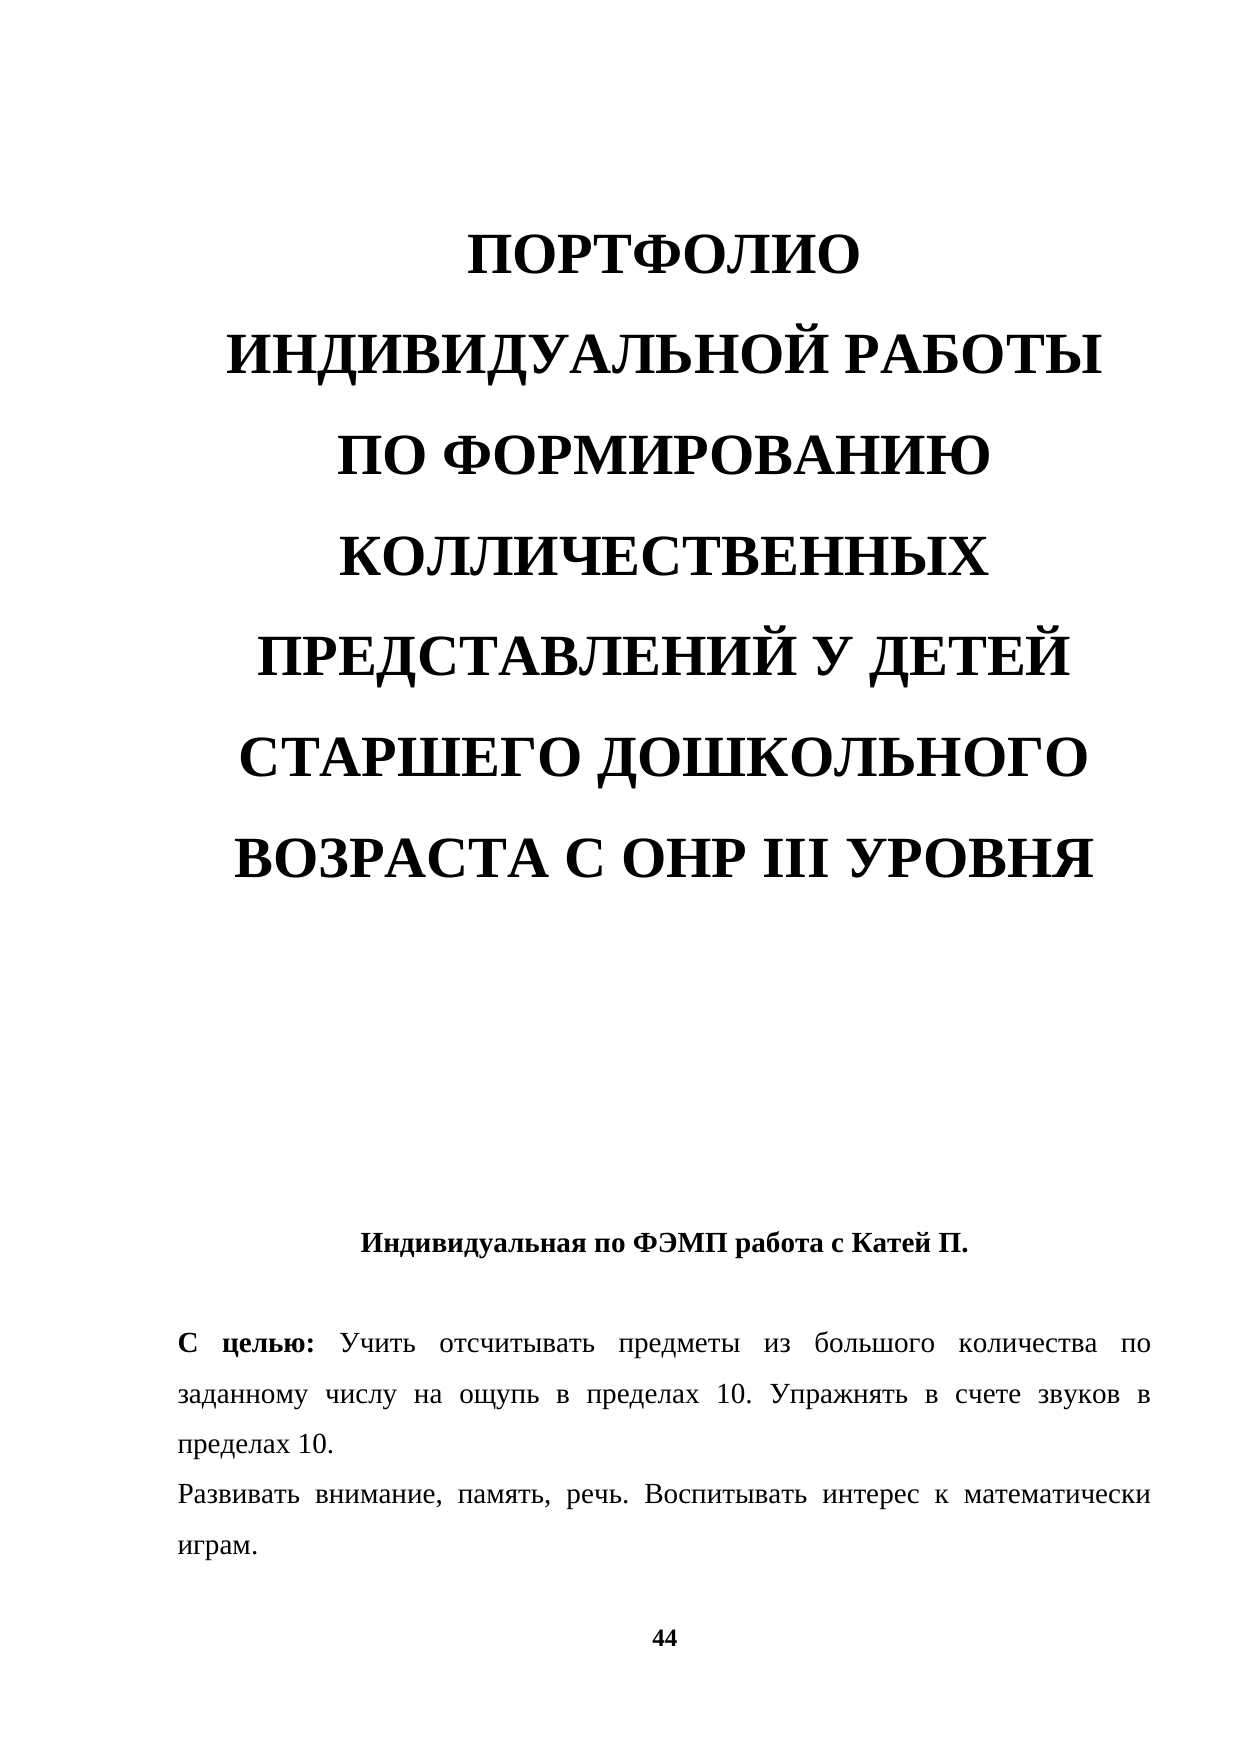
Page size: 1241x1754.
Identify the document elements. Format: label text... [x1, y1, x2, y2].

text Развивать внимание, память, речь. Воспитывать интерес к математически играм. [177, 1477, 1152, 1560]
text Индивидуальная по ФЭМП работа с Катей П. [177, 1225, 1152, 1258]
text С целью: Учить отсчитывать предметы из большого количества по заданному числу на ощупь в пределах 10. Упражнять в счете звуков в пределах 10. [177, 1326, 1152, 1460]
text ПОРТФОЛИО ИНДИВИДУАЛЬНОЙ РАБОТЫ ПО ФОРМИРОВАНИЮ КОЛЛИЧЕСТВЕННЫХ ПРЕДСТАВЛЕНИЙ У ДЕТЕЙ СТАРШЕГО ДОШКОЛЬНОГО ВОЗРАСТА С ОНР III УРОВНЯ [177, 219, 1152, 889]
